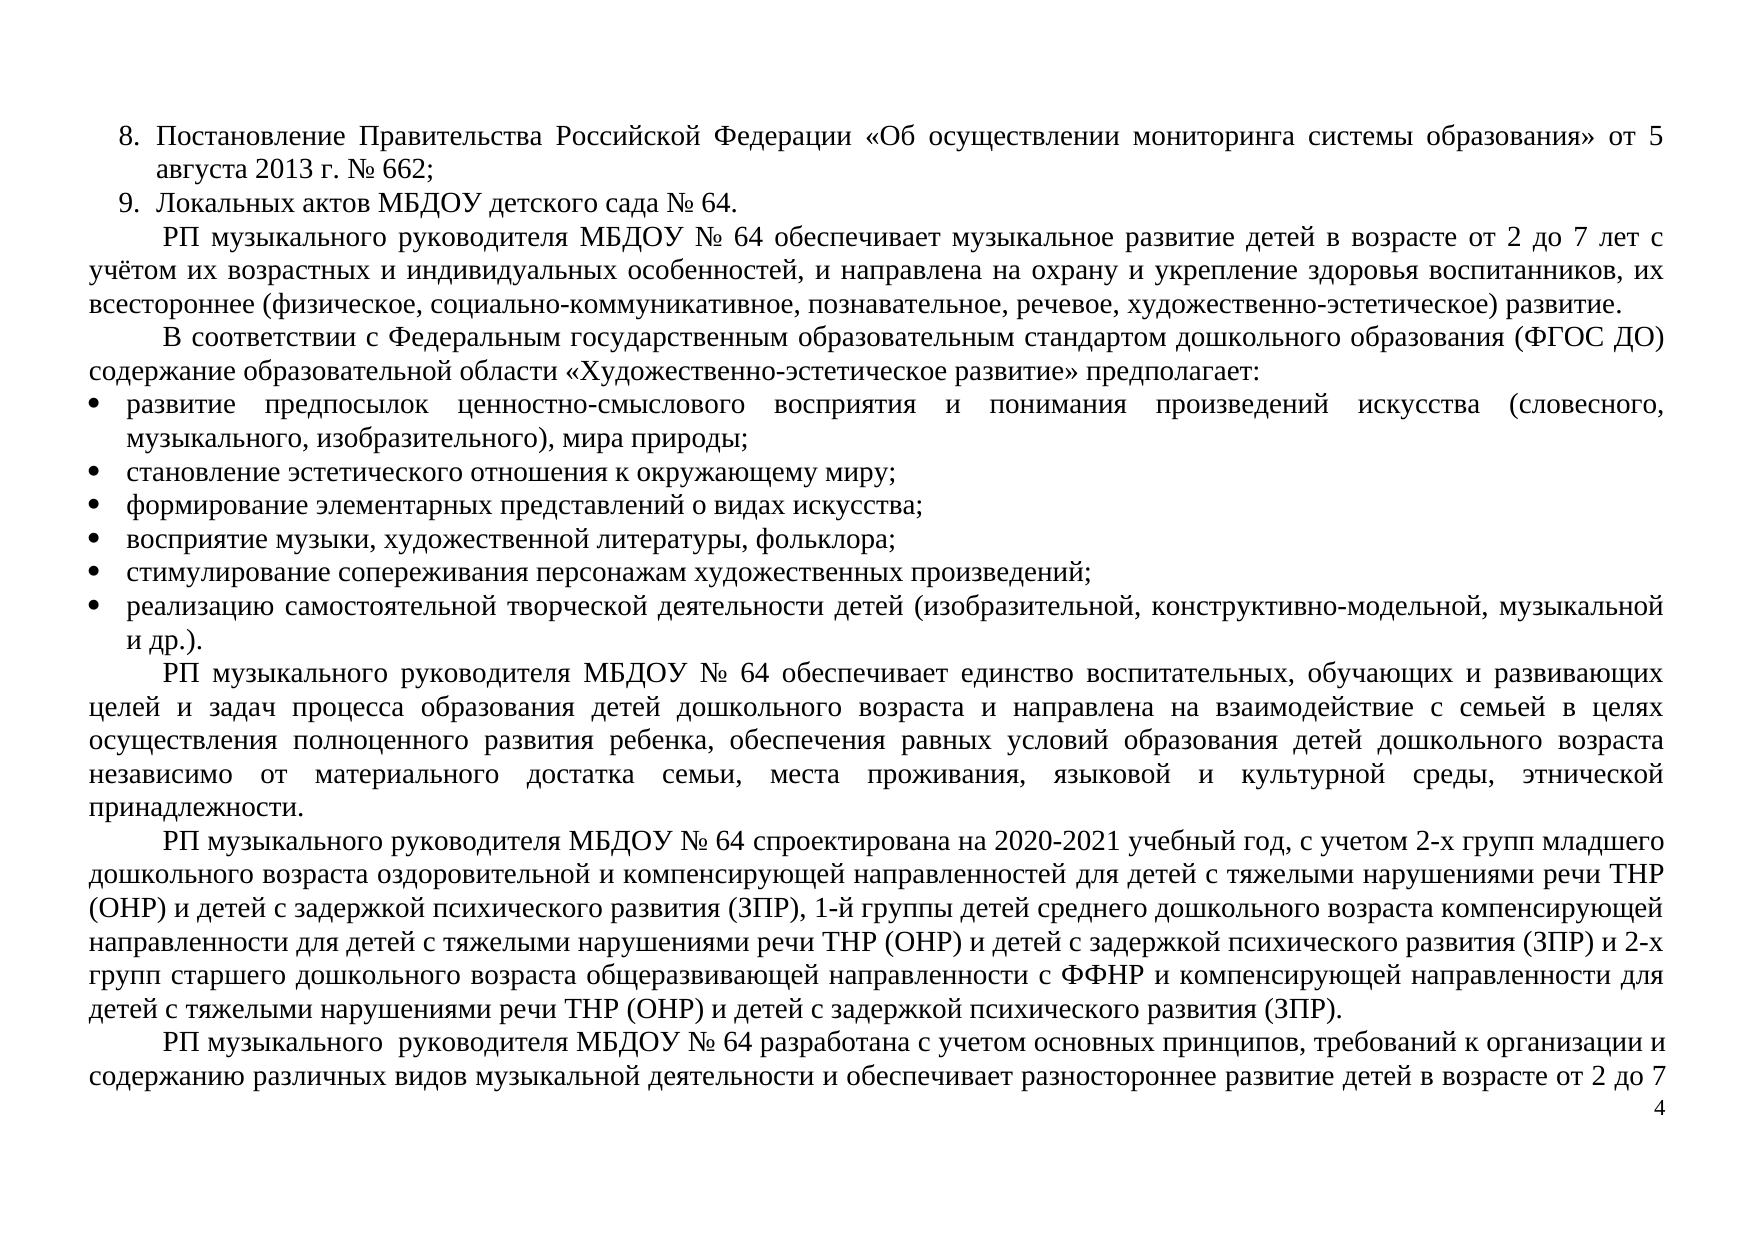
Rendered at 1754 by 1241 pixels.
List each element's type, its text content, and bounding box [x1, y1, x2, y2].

text В соответствии с Федеральным государственным образовательным стандартом дошкольного образования (ФГОС ДО) содержание образовательной области «Художественно-эстетическое развитие» предполагает: [89, 319, 1665, 386]
text РП музыкального руководителя МБДОУ № 64 обеспечивает единство воспитательных, обучающих и развивающих целей и задач процесса образования детей дошкольного возраста и направлена на взаимодействие с семьей в целях осуществления полноценного развития ребенка, обеспечения равных условий образования детей дошкольного возраста независимо от материального достатка семьи, места проживания, языковой и культурной среды, этнической принадлежности. [89, 655, 1665, 823]
list восприятие музыки, художественной литературы, фольклора; [89, 521, 1665, 554]
text РП музыкального руководителя МБДОУ № 64 спроектирована на 2020-2021 учебный год, с учетом 2-х групп младшего дошкольного возраста оздоровительной и компенсирующей направленностей для детей с тяжелыми нарушениями речи ТНР (ОНР) и детей с задержкой психического развития (ЗПР), 1-й группы детей среднего дошкольного возраста компенсирующей направленности для детей с тяжелыми нарушениями речи ТНР (ОНР) и детей с задержкой психического развития (ЗПР) и 2-х групп старшего дошкольного возраста общеразвивающей направленности с ФФНР и компенсирующей направленности для детей с тяжелыми нарушениями речи ТНР (ОНР) и детей с задержкой психического развития (ЗПР). [89, 823, 1665, 1024]
text РП музыкального руководителя МБДОУ № 64 обеспечивает музыкальное развитие детей в возрасте от 2 до 7 лет с учётом их возрастных и индивидуальных особенностей, и направлена на охрану и укрепление здоровья воспитанников, их всестороннее (физическое, социально-коммуникативное, познавательное, речевое, художественно-эстетическое) развитие. [89, 219, 1665, 319]
list становление эстетического отношения к окружающему миру; [89, 454, 1665, 487]
list реализацию самостоятельной творческой деятельности детей (изобразительной, конструктивно-модельной, музыкальной и др.). [89, 588, 1665, 655]
list стимулирование сопереживания персонажам художественных произведений; [89, 554, 1665, 588]
list формирование элементарных представлений о видах искусства; [89, 487, 1665, 521]
list Постановление Правительства Российской Федерации «Об осуществлении мониторинга системы образования» от 5 августа 2013 г. № 662; [118, 118, 1665, 185]
list Локальных актов МБДОУ детского сада № 64. [118, 185, 1665, 219]
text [89, 1024, 1668, 1091]
list развитие предпосылок ценностно-смыслового восприятия и понимания произведений искусства (словесного, музыкального, изобразительного), мира природы; [89, 386, 1665, 454]
